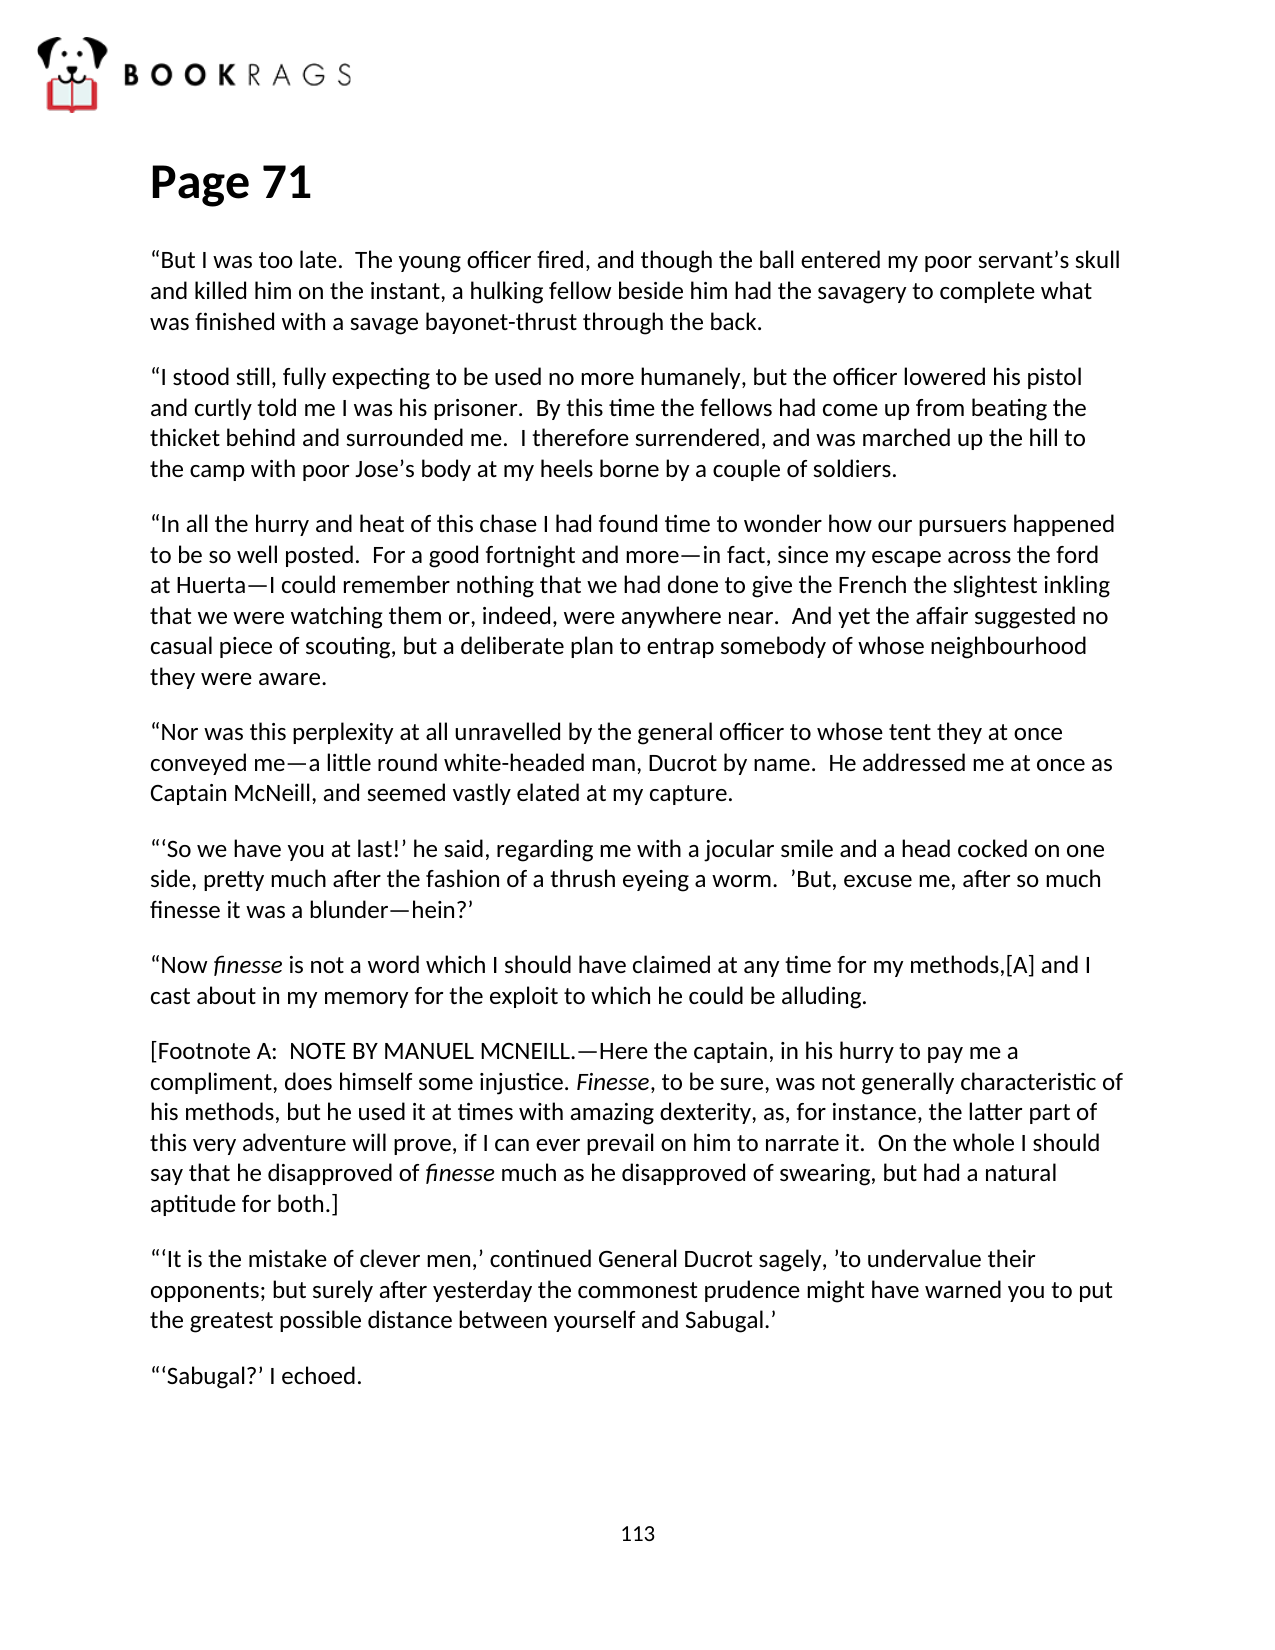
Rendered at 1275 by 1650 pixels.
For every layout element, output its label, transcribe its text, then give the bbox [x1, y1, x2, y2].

text Page 71 [150, 150, 1125, 211]
text “‘Sabugal?’ I echoed. [150, 1360, 1125, 1391]
text “‘So we have you at last!’ he said, regarding me with a jocular smile and a head cocked on one side, pretty much after the fashion of a thrush eyeing a worm. ’But, excuse me, after so much finesse it was a blunder—­hein?’ [150, 833, 1125, 924]
text “Now finesse is not a word which I should have claimed at any time for my methods,[A] and I cast about in my memory for the exploit to which he could be alluding. [150, 949, 1125, 1011]
text “I stood still, fully expecting to be used no more humanely, but the officer lowered his pistol and curtly told me I was his prisoner. By this time the fellows had come up from beating the thicket behind and surrounded me. I therefore surrendered, and was marched up the hill to the camp with poor Jose’s body at my heels borne by a couple of soldiers. [150, 361, 1125, 483]
picture [37, 37, 351, 113]
text [Footnote A: NOTE BY MANUEL MCNEILL.—­Here the captain, in his hurry to pay me a compliment, does himself some injustice. Finesse, to be sure, was not generally characteristic of his methods, but he used it at times with amazing dexterity, as, for instance, the latter part of this very adventure will prove, if I can ever prevail on him to narrate it. On the whole I should say that he disapproved of finesse much as he disapproved of swearing, but had a natural aptitude for both.] [150, 1036, 1125, 1219]
text “In all the hurry and heat of this chase I had found time to wonder how our pursuers happened to be so well posted. For a good fortnight and more—­in fact, since my escape across the ford at Huerta—­I could remember nothing that we had done to give the French the slightest inkling that we were watching them or, indeed, were anywhere near. And yet the affair suggested no casual piece of scouting, but a deliberate plan to entrap somebody of whose neighbourhood they were aware. [150, 508, 1125, 691]
text “Nor was this perplexity at all unravelled by the general officer to whose tent they at once conveyed me—­a little round white-headed man, Ducrot by name. He addressed me at once as Captain McNeill, and seemed vastly elated at my capture. [150, 716, 1125, 808]
text “‘It is the mistake of clever men,’ continued General Ducrot sagely, ’to undervalue their opponents; but surely after yesterday the commonest prudence might have warned you to put the greatest possible distance between yourself and Sabugal.’ [150, 1244, 1125, 1335]
text “But I was too late. The young officer fired, and though the ball entered my poor servant’s skull and killed him on the instant, a hulking fellow beside him had the savagery to complete what was finished with a savage bayonet-thrust through the back. [150, 244, 1125, 336]
